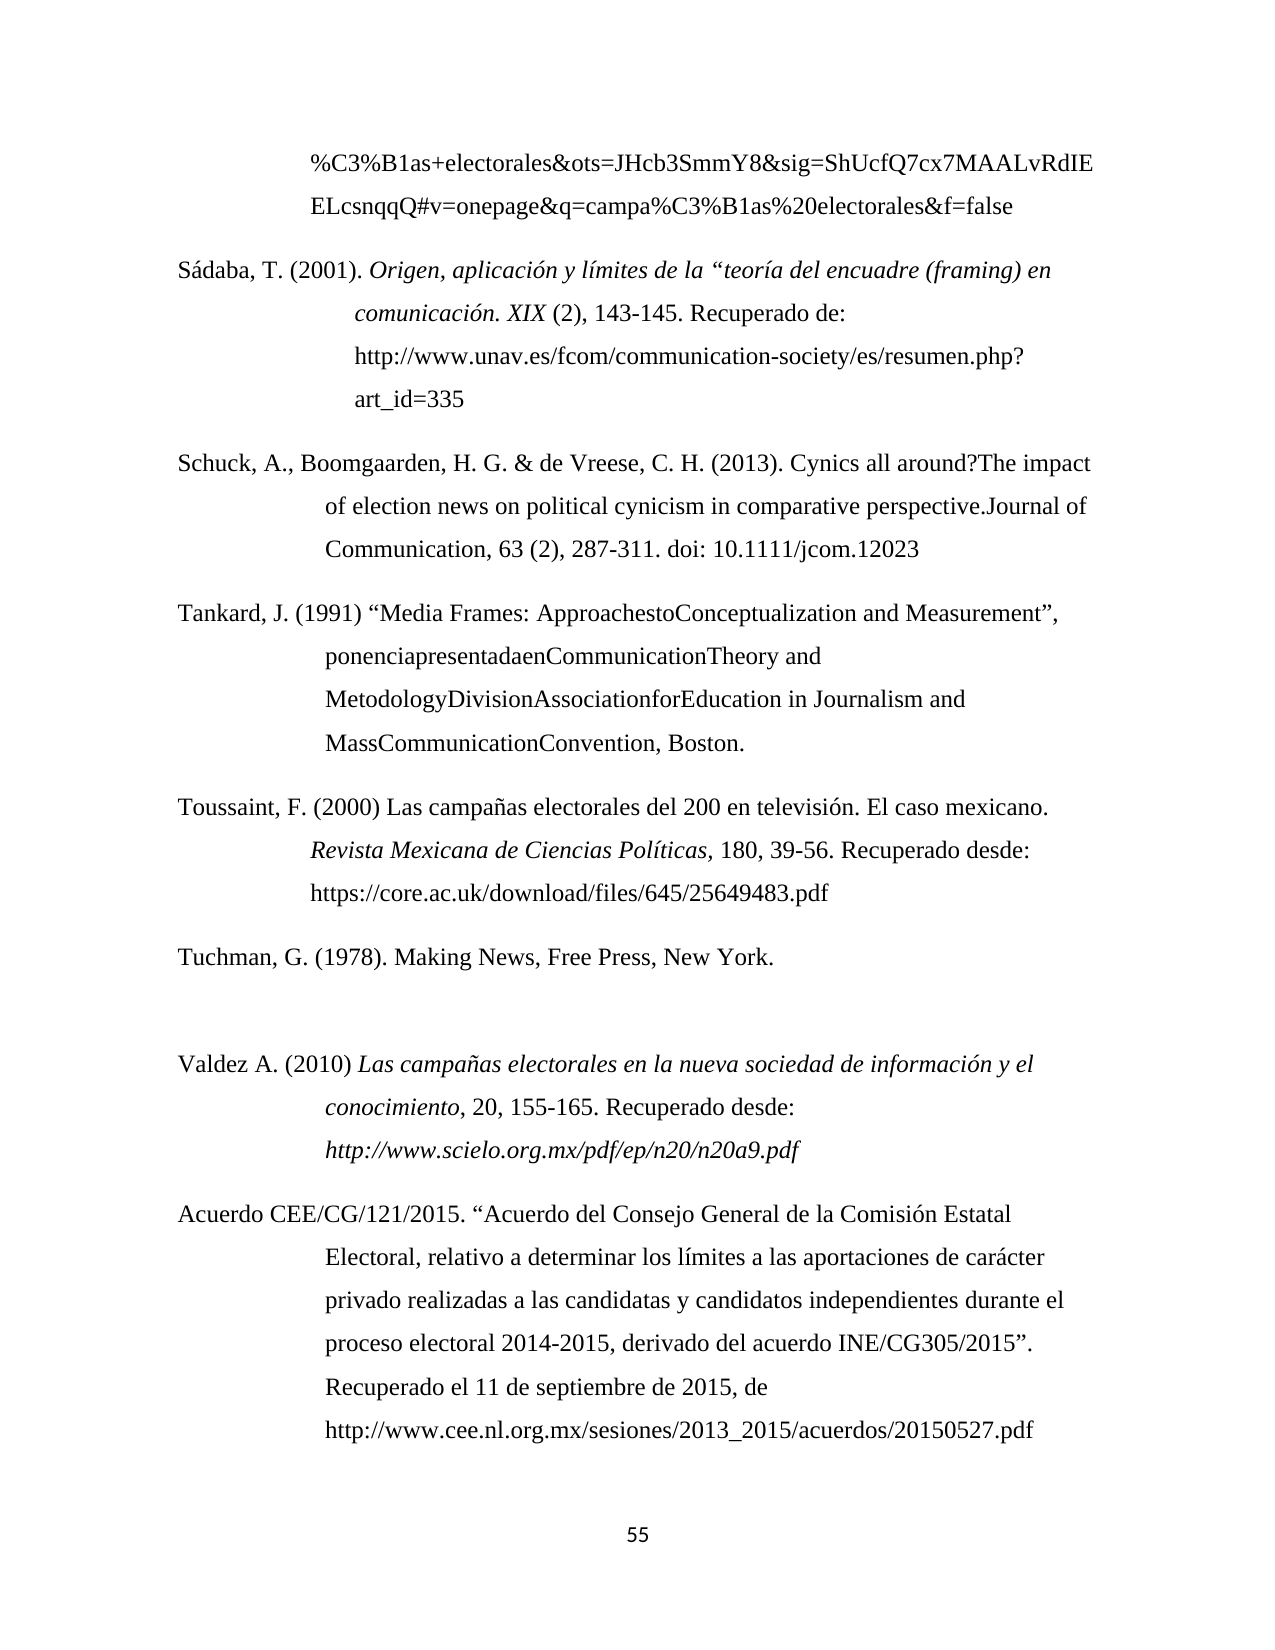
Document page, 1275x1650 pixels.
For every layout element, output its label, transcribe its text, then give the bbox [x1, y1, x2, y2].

text Schuck, A., Boomgaarden, H. G. & de Vreese, C. H. (2013). Cynics all around?The impact of election news on political cynicism in comparative perspective.Journal of Communication, 63 (2), 287-311. doi: 10.1111/jcom.12023 [177, 448, 1098, 563]
text Tankard, J. (1991) “Media Frames: ApproachestoConceptualization and Measurement”, ponenciapresentadaenCommunicationTheory and MetodologyDivisionAssociationforEducation in Journalism and MassCommunicationConvention, Boston. [177, 598, 1098, 756]
text Valdez A. (2010) Las campañas electorales en la nueva sociedad de información y el conocimiento, 20, 155-165. Recuperado desde: http://www.scielo.org.mx/pdf/ep/n20/n20a9.pdf [177, 1049, 1098, 1164]
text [177, 148, 1098, 219]
text Acuerdo CEE/CG/121/2015. “Acuerdo del Consejo General de la Comisión Estatal Electoral, relativo a determinar los límites a las aportaciones de carácter privado realizadas a las candidatas y candidatos independientes durante el proceso electoral 2014-2015, derivado del acuerdo INE/CG305/2015”. Recuperado el 11 de septiembre de 2015, de http://www.cee.nl.org.mx/sesiones/2013_2015/acuerdos/20150527.pdf [177, 1199, 1098, 1443]
text Toussaint, F. (2000) Las campañas electorales del 200 en televisión. El caso mexicano. Revista Mexicana de Ciencias Políticas, 180, 39-56. Recuperado desde: https://core.ac.uk/download/files/645/25649483.pdf [177, 792, 1098, 907]
text Sádaba, T. (2001). Origen, aplicación y límites de la “teoría del encuadre (framing) en comunicación. XIX (2), 143-145. Recuperado de: http://www.unav.es/fcom/communication-society/es/resumen.php?art_id=335 [177, 255, 1098, 413]
text Tuchman, G. (1978). Making News, Free Press, New York. [177, 942, 1098, 971]
